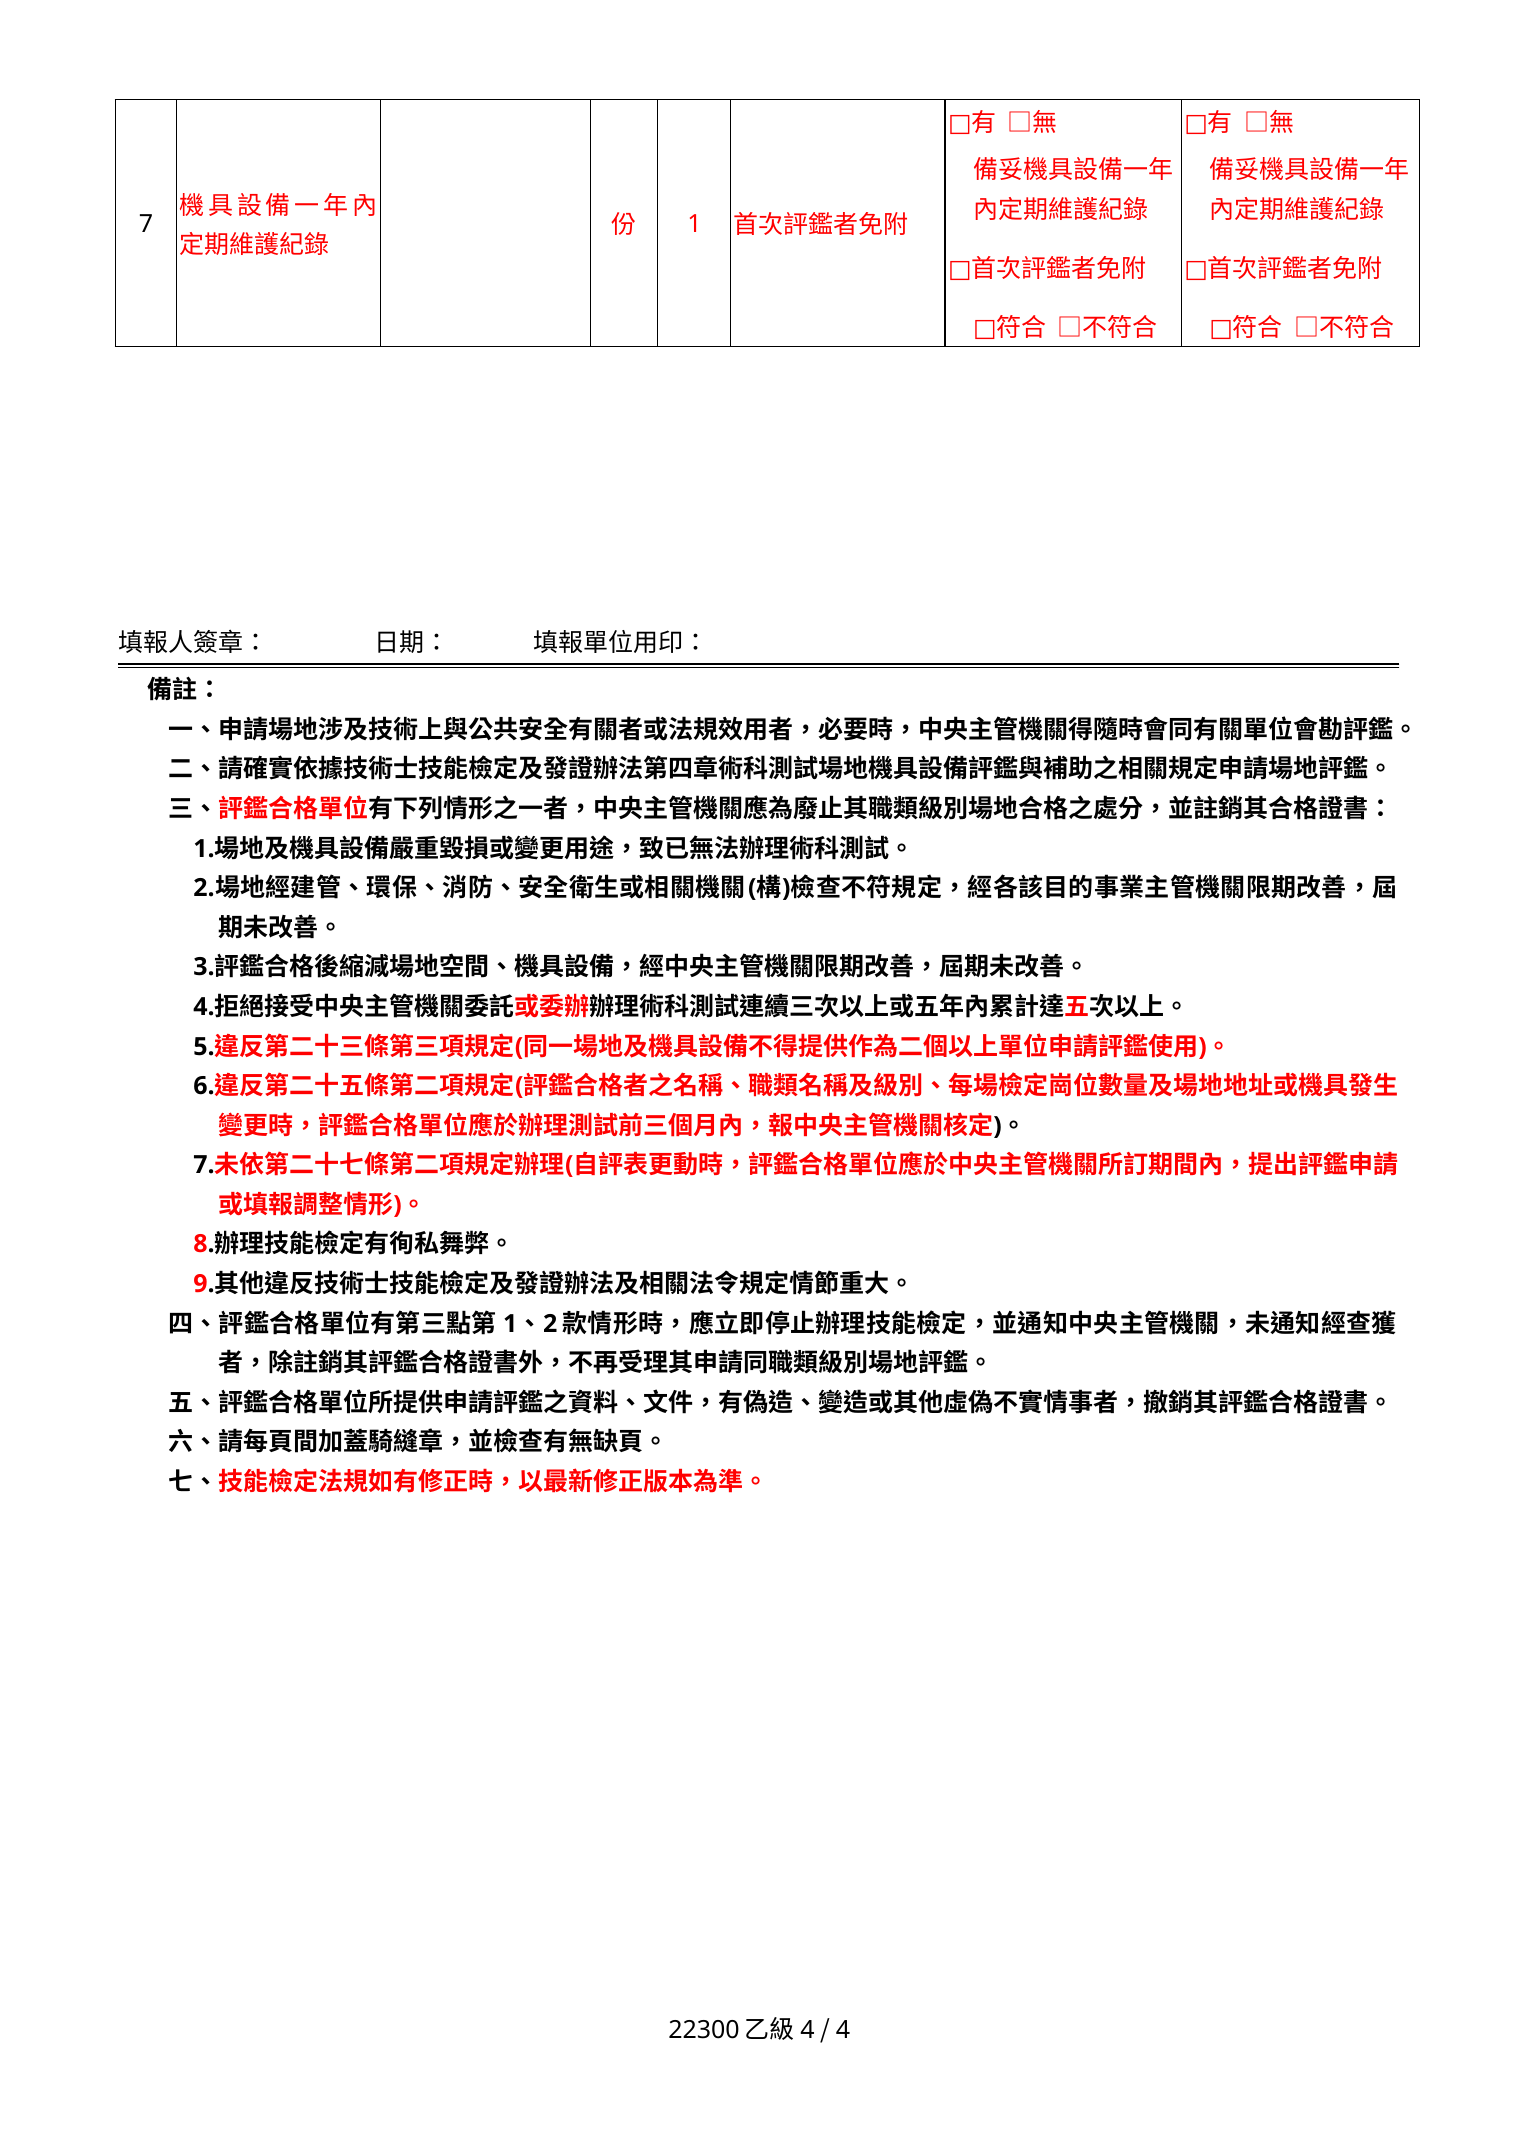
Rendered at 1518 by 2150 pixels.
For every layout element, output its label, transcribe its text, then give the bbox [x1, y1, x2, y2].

text 填報人簽章： 日期： 填報單位用印： [118, 609, 1399, 663]
table_cell □有 □無 備妥機具設備一年內定期維護紀錄 □首次評鑑者免附 □符合 □不符合 [946, 100, 1181, 346]
table_cell 7 [116, 100, 176, 346]
text 6.違反第二十五條第二項規定(評鑑合格者之名稱、職類名稱及級別、每場檢定崗位數量及場地地址或機具發生變更時，評鑑合格單位應於辦理測試前三個月內，報中央主管機關核定)。 [193, 1064, 1399, 1143]
text 三、評鑑合格單位有下列情形之一者，中央主管機關應為廢止其職類級別場地合格之處分，並註銷其合格證書： [168, 787, 1399, 826]
text 5.違反第二十三條第三項規定(同一場地及機具設備不得提供作為二個以上單位申請評鑑使用)。 [193, 1024, 1399, 1064]
text 五、評鑑合格單位所提供申請評鑑之資料、文件，有偽造、變造或其他虛偽不實情事者，撤銷其評鑑合格證書。 [168, 1381, 1399, 1420]
text 備註： [147, 668, 1399, 708]
text 1.場地及機具設備嚴重毀損或變更用途，致已無法辦理術科測試。 [193, 826, 1399, 866]
text 六、請每頁間加蓋騎縫章，並檢查有無缺頁。 [168, 1420, 1399, 1460]
table_cell □有 □無 備妥機具設備一年內定期維護紀錄 □首次評鑑者免附 □符合 □不符合 [1182, 100, 1419, 346]
text 一、申請場地涉及技術上與公共安全有關者或法規效用者，必要時，中央主管機關得隨時會同有關單位會勘評鑑。 [168, 708, 1399, 747]
text 9.其他違反技術士技能檢定及發證辦法及相關法令規定情節重大。 [193, 1262, 1399, 1301]
text 3.評鑑合格後縮減場地空間、機具設備，經中央主管機關限期改善，屆期未改善。 [193, 945, 1399, 985]
text 七、技能檢定法規如有修正時，以最新修正版本為準。 [168, 1460, 1399, 1499]
text 四、評鑑合格單位有第三點第1、2款情形時，應立即停止辦理技能檢定，並通知中央主管機關，未通知經查獲者，除註銷其評鑑合格證書外，不再受理其申請同職類級別場地評鑑。 [168, 1301, 1399, 1381]
text 4.拒絕接受中央主管機關委託或委辦辦理術科測試連續三次以上或五年內累計達五次以上。 [193, 985, 1399, 1024]
table_cell 1 [658, 100, 730, 346]
text 二、請確實依據技術士技能檢定及發證辦法第四章術科測試場地機具設備評鑑與補助之相關規定申請場地評鑑。 [168, 747, 1399, 787]
text 8.辦理技能檢定有徇私舞弊。 [193, 1222, 1399, 1262]
text 7.未依第二十七條第二項規定辦理(自評表更動時，評鑑合格單位應於中央主管機關所訂期間內，提出評鑑申請或填報調整情形)。 [193, 1143, 1399, 1222]
table_cell 份 [591, 100, 657, 346]
table_cell 機具設備一年內定期維護紀錄 [177, 100, 380, 346]
table_cell [381, 100, 590, 346]
text 2.場地經建管、環保、消防、安全衛生或相關機關(構)檢查不符規定，經各該目的事業主管機關限期改善，屆期未改善。 [193, 866, 1399, 945]
table_cell 首次評鑑者免附 [731, 100, 944, 346]
